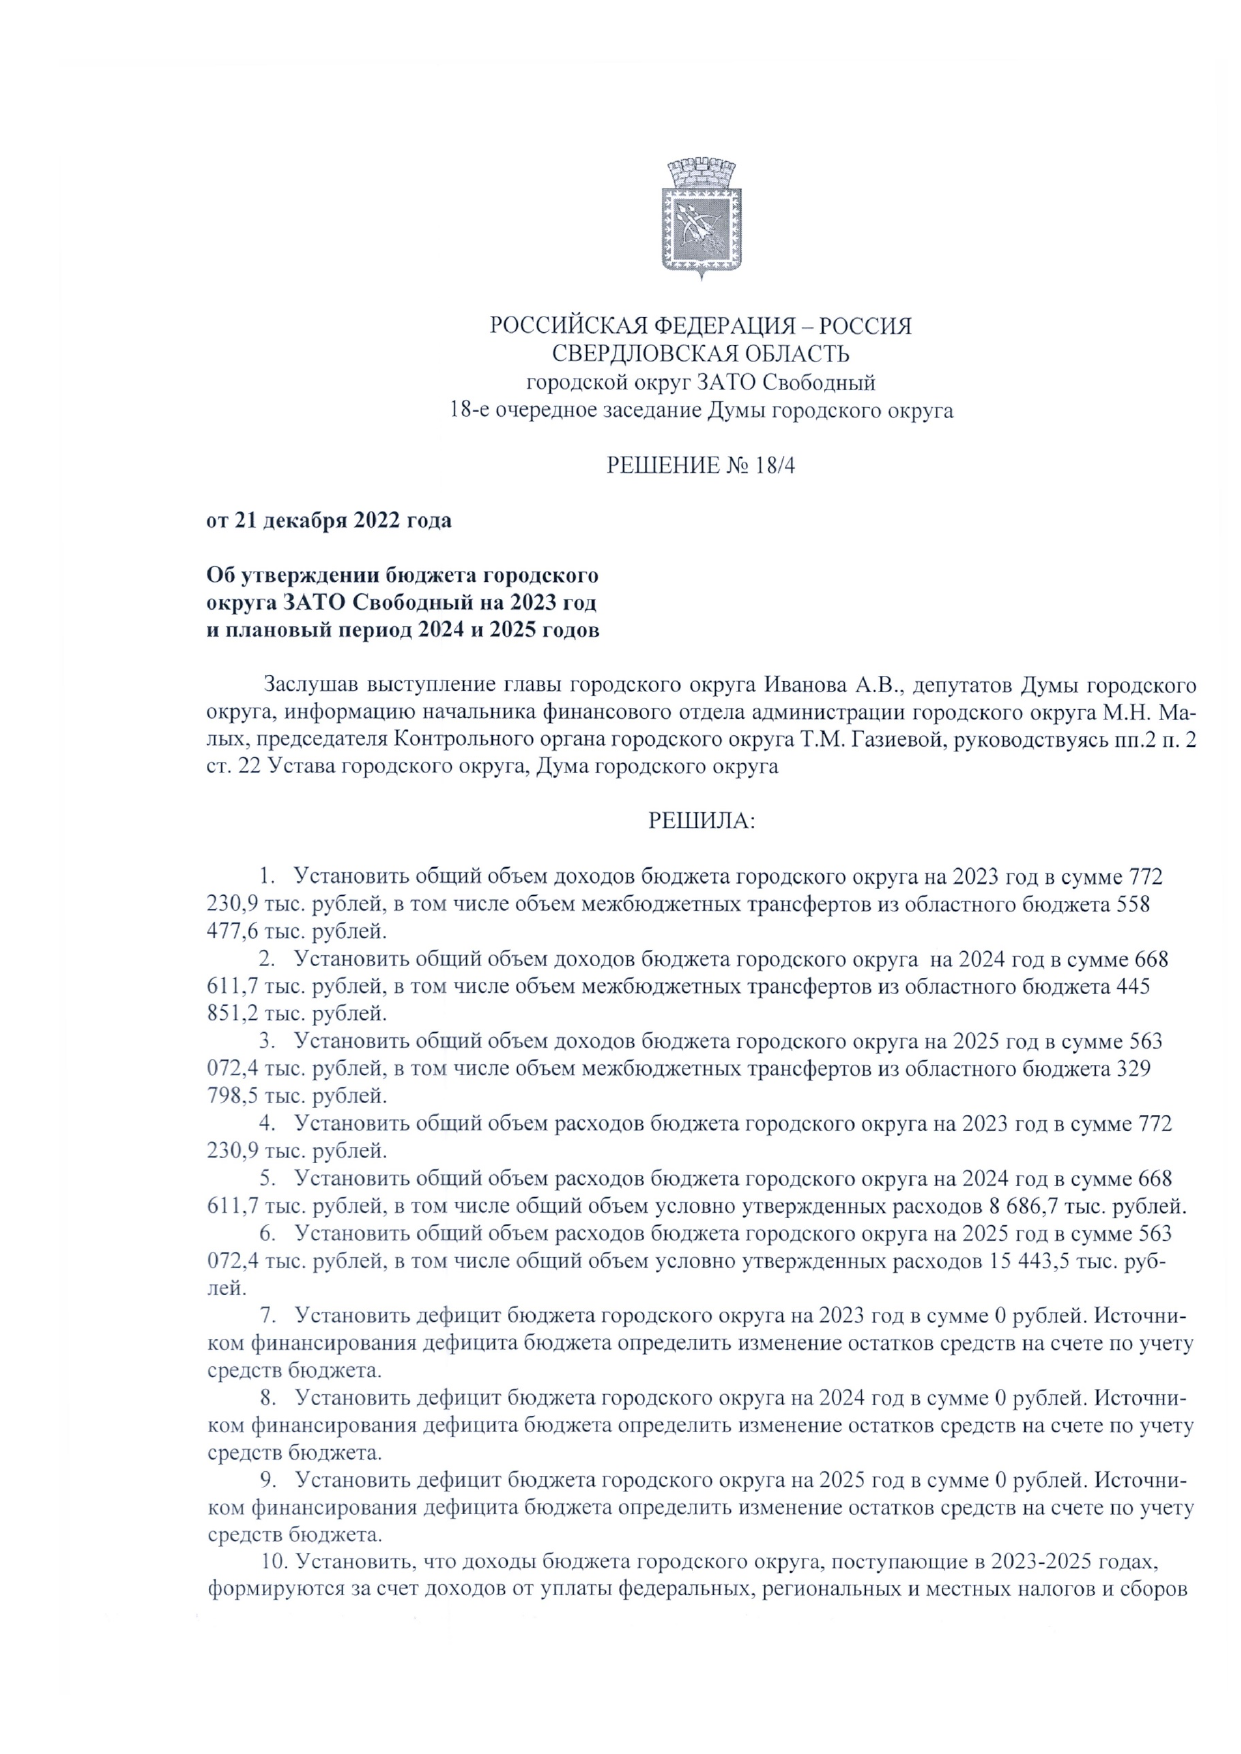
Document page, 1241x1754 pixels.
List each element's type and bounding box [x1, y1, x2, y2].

picture [59, 59, 1228, 1695]
